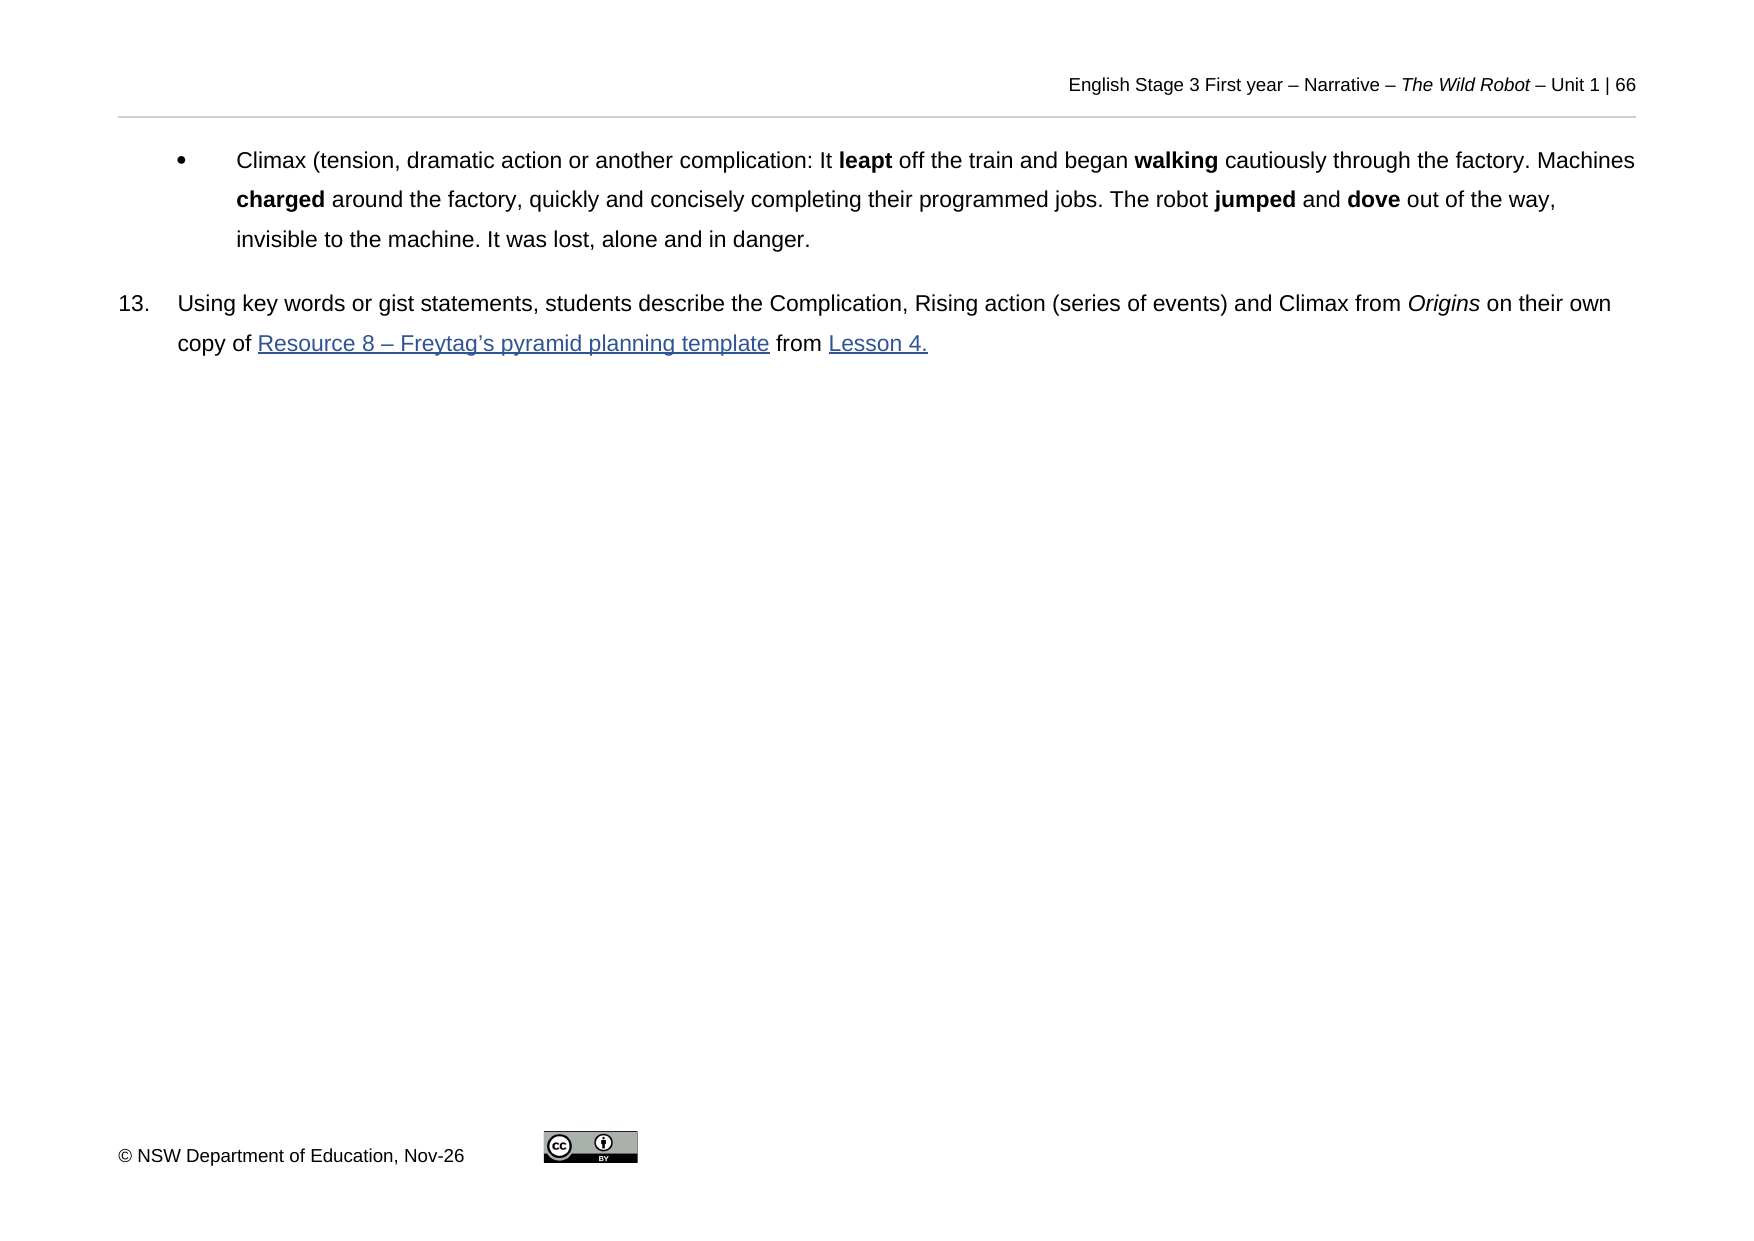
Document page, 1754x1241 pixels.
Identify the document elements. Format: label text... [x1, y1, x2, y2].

list Climax (tension, dramatic action or another complication: It leapt off the train and began walking cautiously through the factory. Machines charged around the factory, quickly and concisely completing their programmed jobs. The robot jumped and dove out of the way, invisible to the machine. It was lost, alone and in danger. [177, 147, 1636, 252]
picture [543, 1131, 638, 1163]
list Using key words or gist statements, students describe the Complication, Rising action (series of events) and Climax from Origins on their own copy of Resource 8 – Freytag’s pyramid planning template from Lesson 4. [118, 290, 1636, 356]
